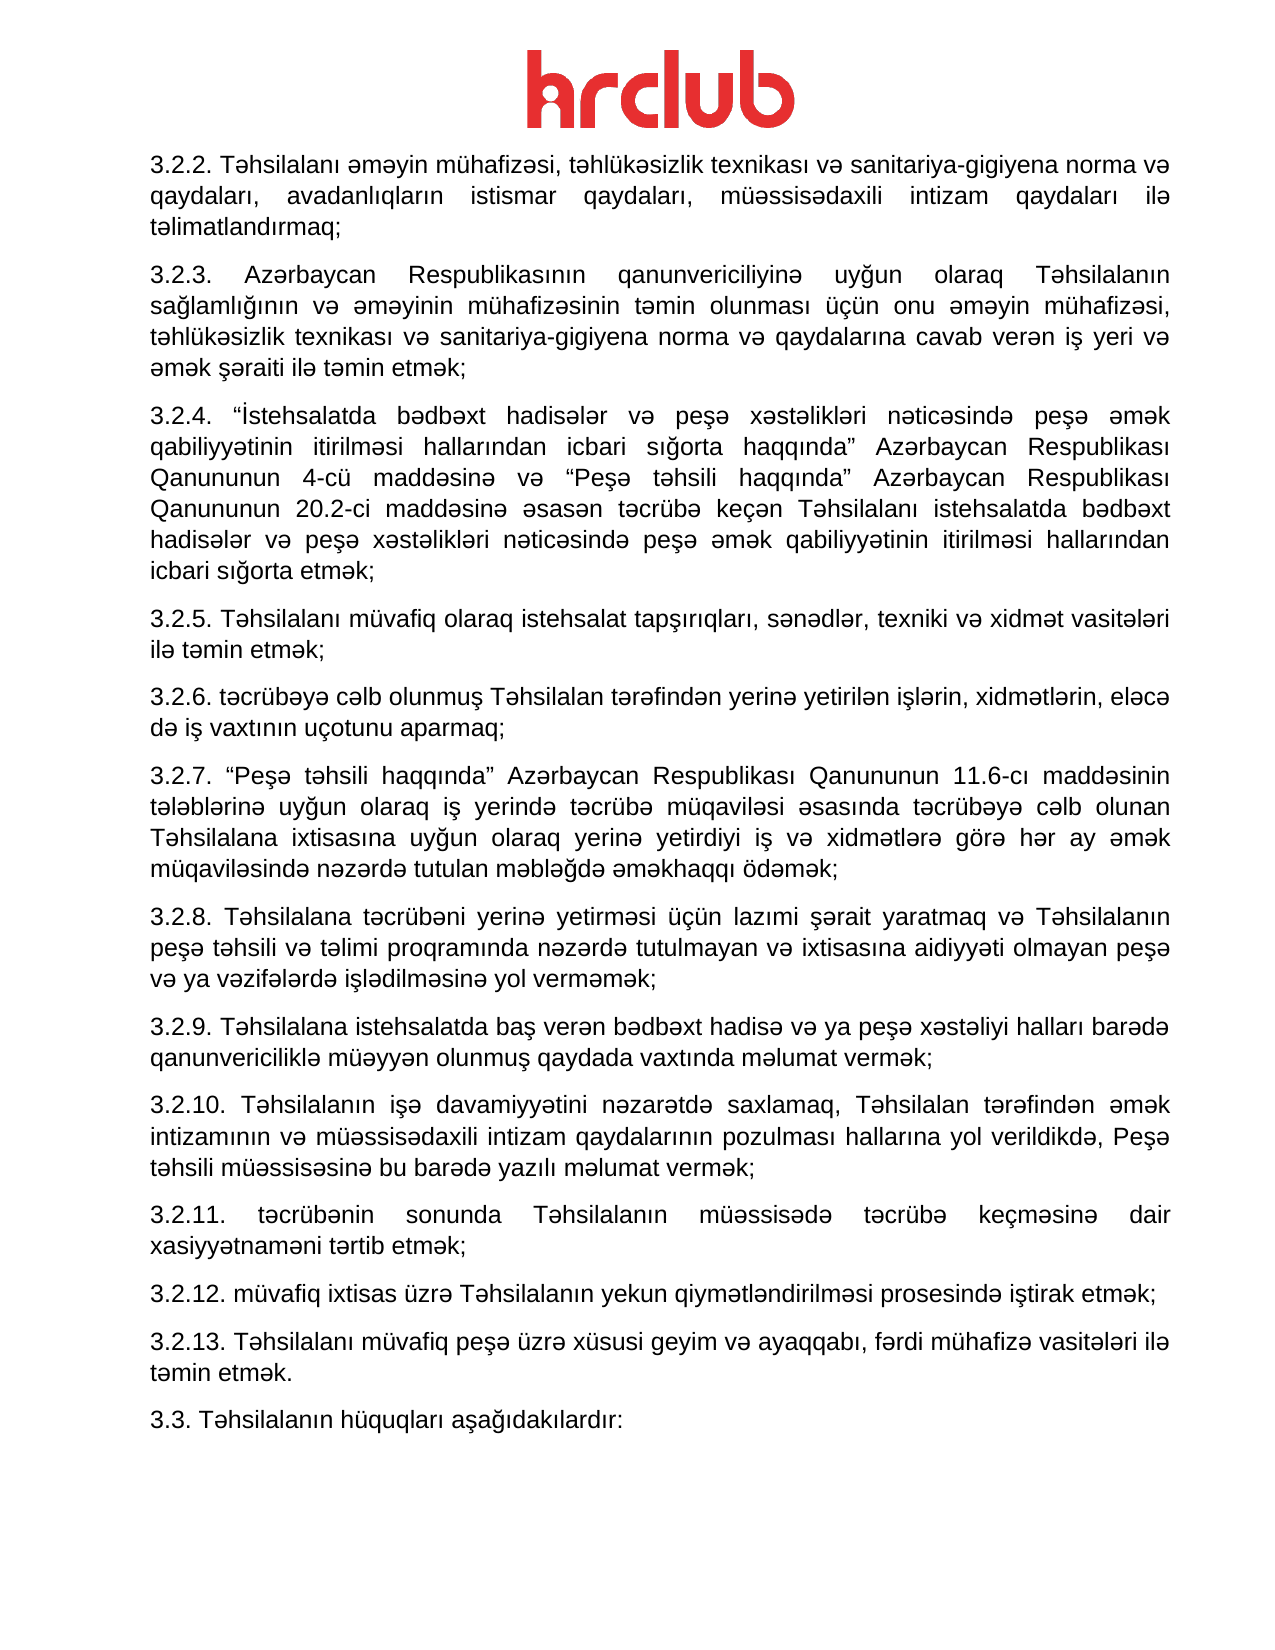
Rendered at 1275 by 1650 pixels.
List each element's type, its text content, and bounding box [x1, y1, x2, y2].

picture [527, 50, 795, 128]
text 3.2.5. Təhsilalanı müvafiq olaraq istehsalat tapşırıqları, sənədlər, texniki və xidmət vasitələri ilə təmin etmək; [150, 603, 1172, 663]
text 3.2.7. “Peşə təhsili haqqında” Azərbaycan Respublikası Qanununun 11.6-cı maddəsinin tələblərinə uyğun olaraq iş yerində təcrübə müqaviləsi əsasında təcrübəyə cəlb olunan Təhsilalana ixtisasına uyğun olaraq yerinə yetirdiyi iş və xidmətlərə görə hər ay əmək müqaviləsində nəzərdə tutulan məbləğdə əməkhaqqı ödəmək; [150, 761, 1172, 883]
text 3.2.9. Təhsilalana istehsalatda baş verən bədbəxt hadisə və ya peşə xəstəliyi halları barədə qanunvericiliklə müəyyən olunmuş qaydada vaxtında məlumat vermək; [150, 1012, 1172, 1071]
text 3.2.10. Təhsilalanın işə davamiyyətini nəzarətdə saxlamaq, Təhsilalan tərəfindən əmək intizamının və müəssisədaxili intizam qaydalarının pozulması hallarına yol verildikdə, Peşə təhsili müəssisəsinə bu barədə yazılı məlumat vermək; [150, 1090, 1172, 1181]
text 3.2.13. Təhsilalanı müvafiq peşə üzrə xüsusi geyim və ayaqqabı, fərdi mühafizə vasitələri ilə təmin etmək. [150, 1327, 1172, 1386]
text 3.2.11. təcrübənin sonunda Təhsilalanın müəssisədə təcrübə keçməsinə dair xasiyyətnaməni tərtib etmək; [150, 1200, 1172, 1260]
text 3.3. Təhsilalanın hüquqları aşağıdakılardır: [150, 1405, 1172, 1434]
text 3.2.12. müvafiq ixtisas üzrə Təhsilalanın yekun qiymətləndirilməsi prosesində iştirak etmək; [150, 1279, 1172, 1308]
text 3.2.6. təcrübəyə cəlb olunmuş Təhsilalan tərəfindən yerinə yetirilən işlərin, xidmətlərin, eləcə də iş vaxtının uçotunu aparmaq; [150, 682, 1172, 742]
text 3.2.8. Təhsilalana təcrübəni yerinə yetirməsi üçün lazımi şərait yaratmaq və Təhsilalanın peşə təhsili və təlimi proqramında nəzərdə tutulmayan və ixtisasına aidiyyəti olmayan peşə və ya vəzifələrdə işlədilməsinə yol verməmək; [150, 902, 1172, 993]
text 3.2.2. Təhsilalanı əməyin mühafizəsi, təhlükəsizlik texnikası və sanitariya-gigiyena norma və qaydaları, avadanlıqların istismar qaydaları, müəssisədaxili intizam qaydaları ilə təlimatlandırmaq; [150, 150, 1172, 241]
text 3.2.4. “İstehsalatda bədbəxt hadisələr və peşə xəstəlikləri nəticəsində peşə əmək qabiliyyətinin itirilməsi hallarından icbari sığorta haqqında” Azərbaycan Respublikası Qanununun 4-cü maddəsinə və “Peşə təhsili haqqında” Azərbaycan Respublikası Qanununun 20.2-ci maddəsinə əsasən təcrübə keçən Təhsilalanı istehsalatda bədbəxt hadisələr və peşə xəstəlikləri nəticəsində peşə əmək qabiliyyətinin itirilməsi hallarından icbari sığorta etmək; [150, 401, 1172, 584]
text 3.2.3. Azərbaycan Respublikasının qanunvericiliyinə uyğun olaraq Təhsilalanın sağlamlığının və əməyinin mühafizəsinin təmin olunması üçün onu əməyin mühafizəsi, təhlükəsizlik texnikası və sanitariya-gigiyena norma və qaydalarına cavab verən iş yeri və əmək şəraiti ilə təmin etmək; [150, 260, 1172, 382]
